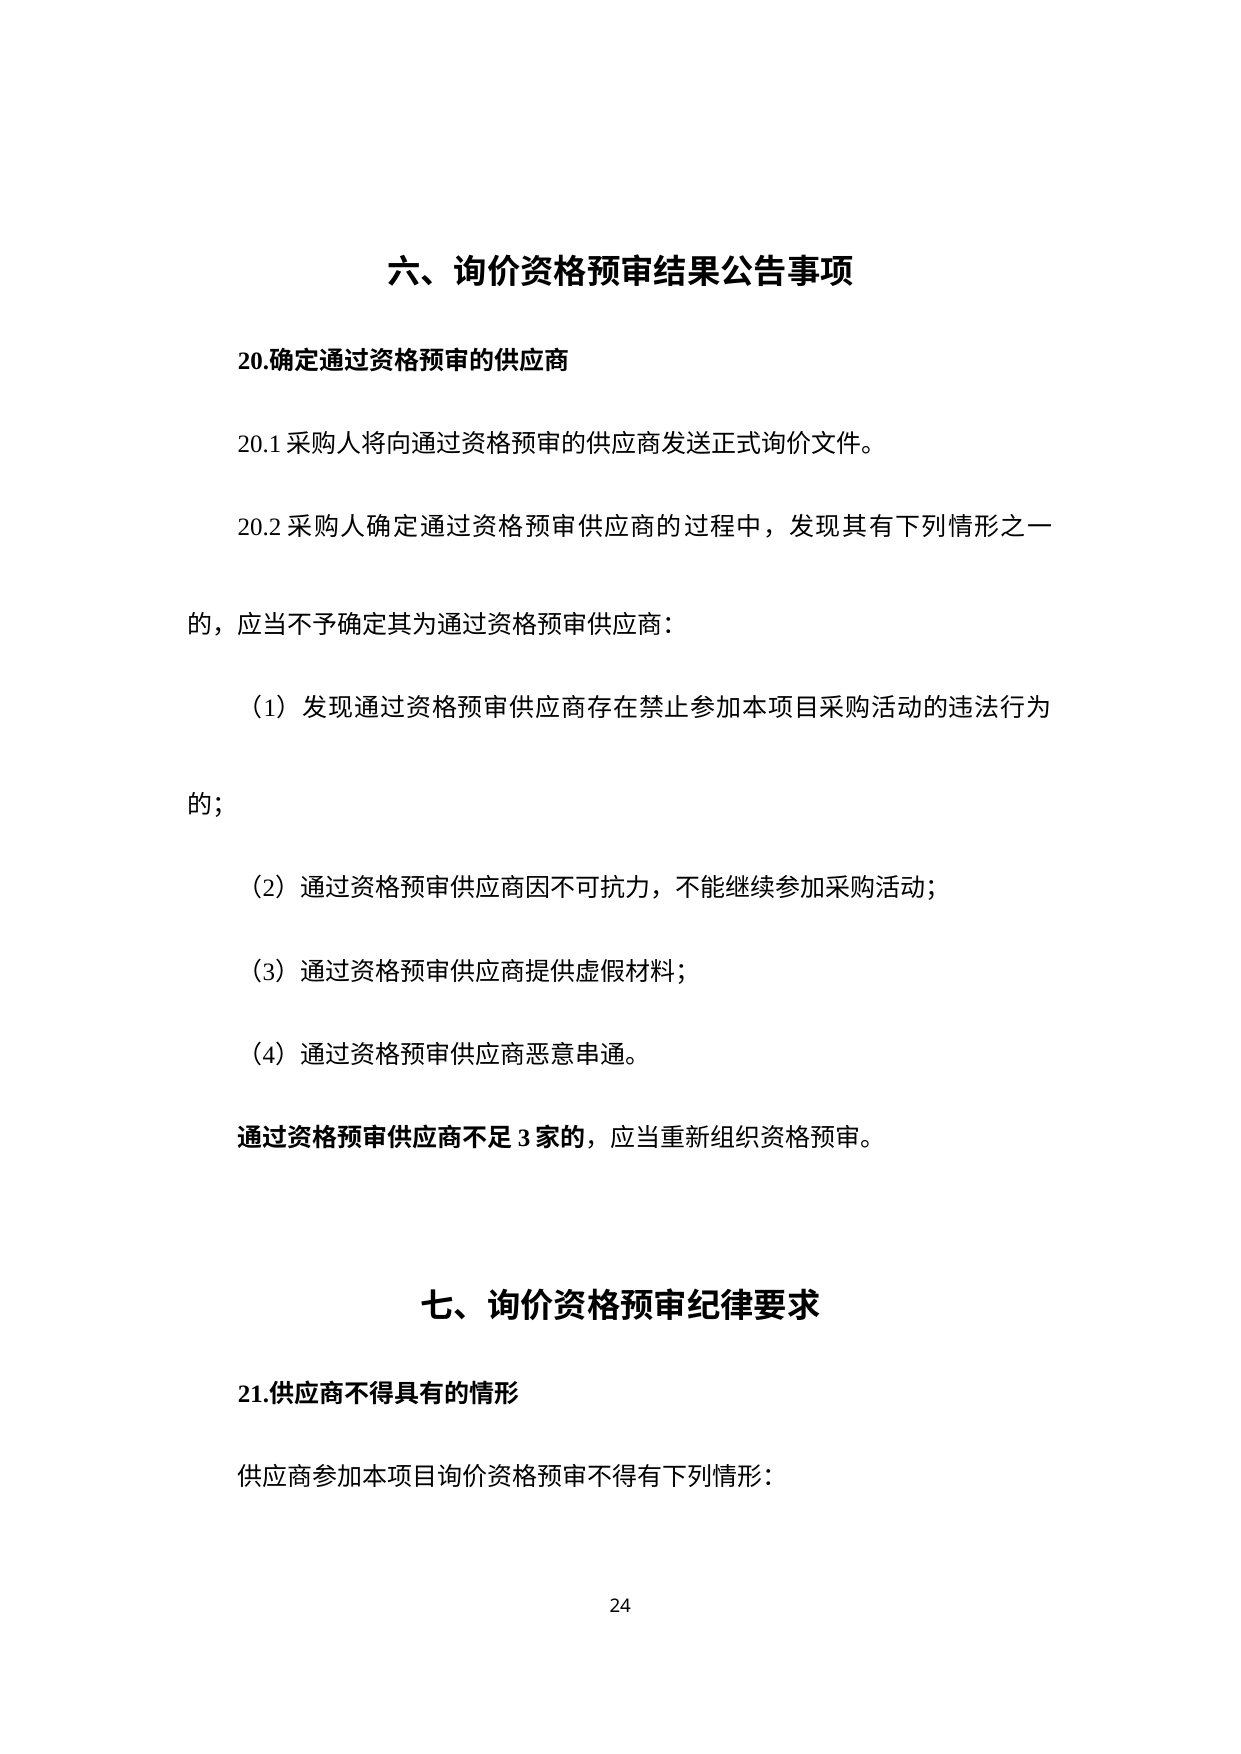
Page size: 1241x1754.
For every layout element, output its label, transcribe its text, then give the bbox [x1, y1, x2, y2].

subtitle 20.确定通过资格预审的供应商 [187, 326, 1053, 391]
subtitle 21.供应商不得具有的情形 [187, 1359, 1053, 1424]
text 供应商参加本项目询价资格预审不得有下列情形： [187, 1442, 1053, 1507]
subtitle （2）通过资格预审供应商因不可抗力，不能继续参加采购活动； [187, 853, 1053, 918]
subtitle 20.2采购人确定通过资格预审供应商的过程中，发现其有下列情形之一的，应当不予确定其为通过资格预审供应商： [187, 492, 1053, 655]
subtitle （1）发现通过资格预审供应商存在禁止参加本项目采购活动的违法行为的； [187, 673, 1053, 835]
subtitle 20.1采购人将向通过资格预审的供应商发送正式询价文件。 [187, 409, 1053, 474]
subtitle 七、询价资格预审纪律要求 [187, 1270, 1053, 1335]
subtitle 六、询价资格预审结果公告事项 [187, 237, 1053, 302]
subtitle （3）通过资格预审供应商提供虚假材料； [187, 937, 1053, 1002]
subtitle 通过资格预审供应商不足3家的，应当重新组织资格预审。 [187, 1103, 1053, 1168]
subtitle （4）通过资格预审供应商恶意串通。 [187, 1020, 1053, 1085]
